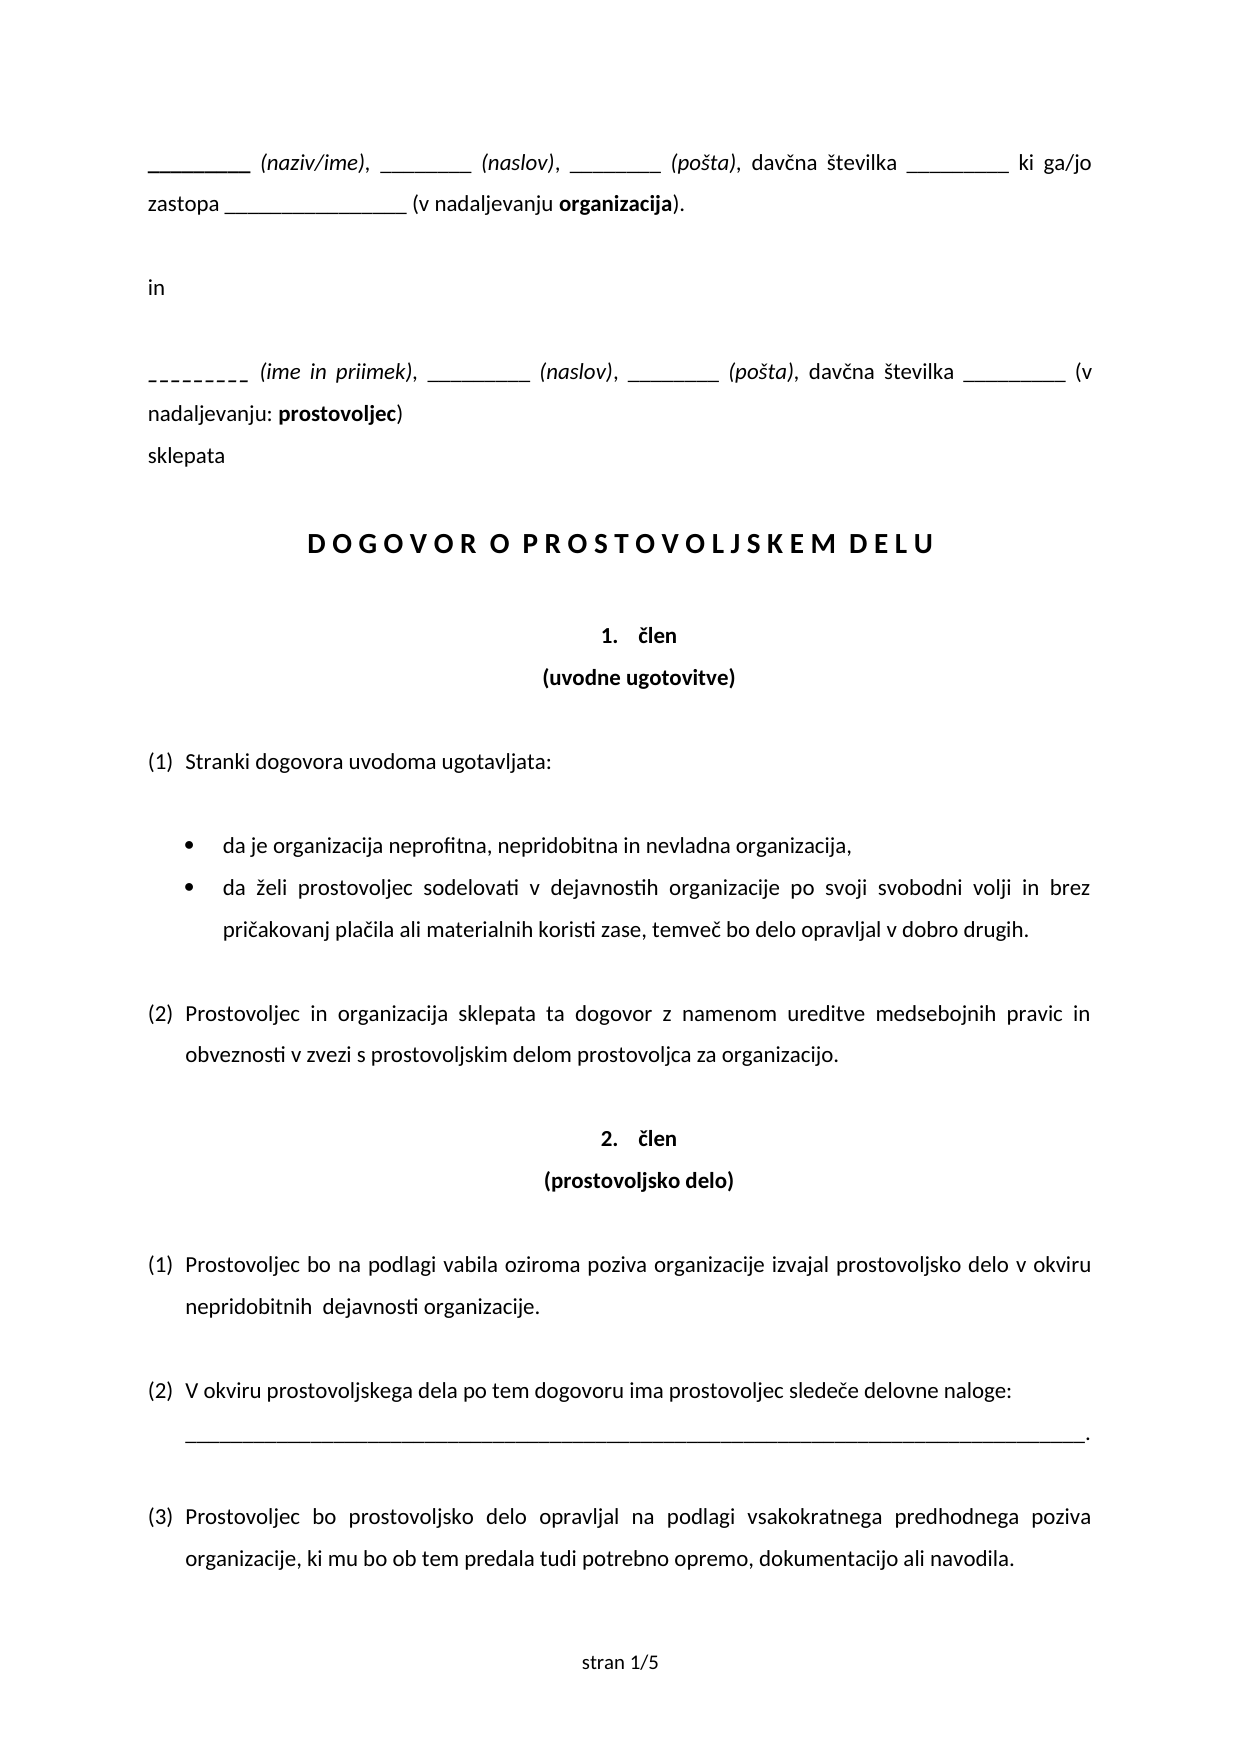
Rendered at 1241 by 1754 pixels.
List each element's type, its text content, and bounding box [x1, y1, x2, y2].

list Prostovoljec in organizacija sklepata ta dogovor z namenom ureditve medsebojnih pravic in obveznosti v zvezi s prostovoljskim delom prostovoljca za organizacijo. [148, 999, 1093, 1069]
list Prostovoljec bo na podlagi vabila oziroma poziva organizacije izvajal prostovoljsko delo v okviru nepridobitnih dejavnosti organizacije. [148, 1251, 1093, 1321]
list da je organizacija neprofitna, nepridobitna in nevladna organizacija, [185, 831, 1093, 859]
list Stranki dogovora uvodoma ugotavljata: [148, 747, 1093, 775]
list člen [185, 1124, 1093, 1153]
list da želi prostovoljec sodelovati v dejavnostih organizacije po svoji svobodni volji in brez pričakovanj plačila ali materialnih koristi zase, temveč bo delo opravljal v dobro drugih. [185, 873, 1093, 943]
list Prostovoljec bo prostovoljsko delo opravljal na podlagi vsakokratnega predhodnega poziva organizacije, ki mu bo ob tem predala tudi potrebno opremo, dokumentacijo ali navodila. [148, 1502, 1093, 1572]
text (uvodne ugotovitve) [185, 663, 1093, 691]
text (prostovoljsko delo) [185, 1167, 1093, 1194]
text _________ (ime in priimek), _________ (naslov), ________ (pošta), davčna številka _________ (v nadaljevanju: prostovoljec) [148, 357, 1093, 427]
list V okviru prostovoljskega dela po tem dogovoru ima prostovoljec sledeče delovne naloge: [148, 1376, 1093, 1404]
text _______________________________________________________________________________. [148, 1418, 1093, 1446]
text _________ (naziv/ime), ________ (naslov), ________ (pošta), davčna številka _________ ki ga/jo zastopa ________________ (v nadaljevanju organizacija). [148, 148, 1093, 218]
list člen [185, 621, 1093, 649]
text D O G O V O R O P R O S T O V O L J S K E M D E L U [148, 525, 1093, 561]
text sklepata [148, 441, 1093, 469]
text in [148, 273, 1093, 302]
